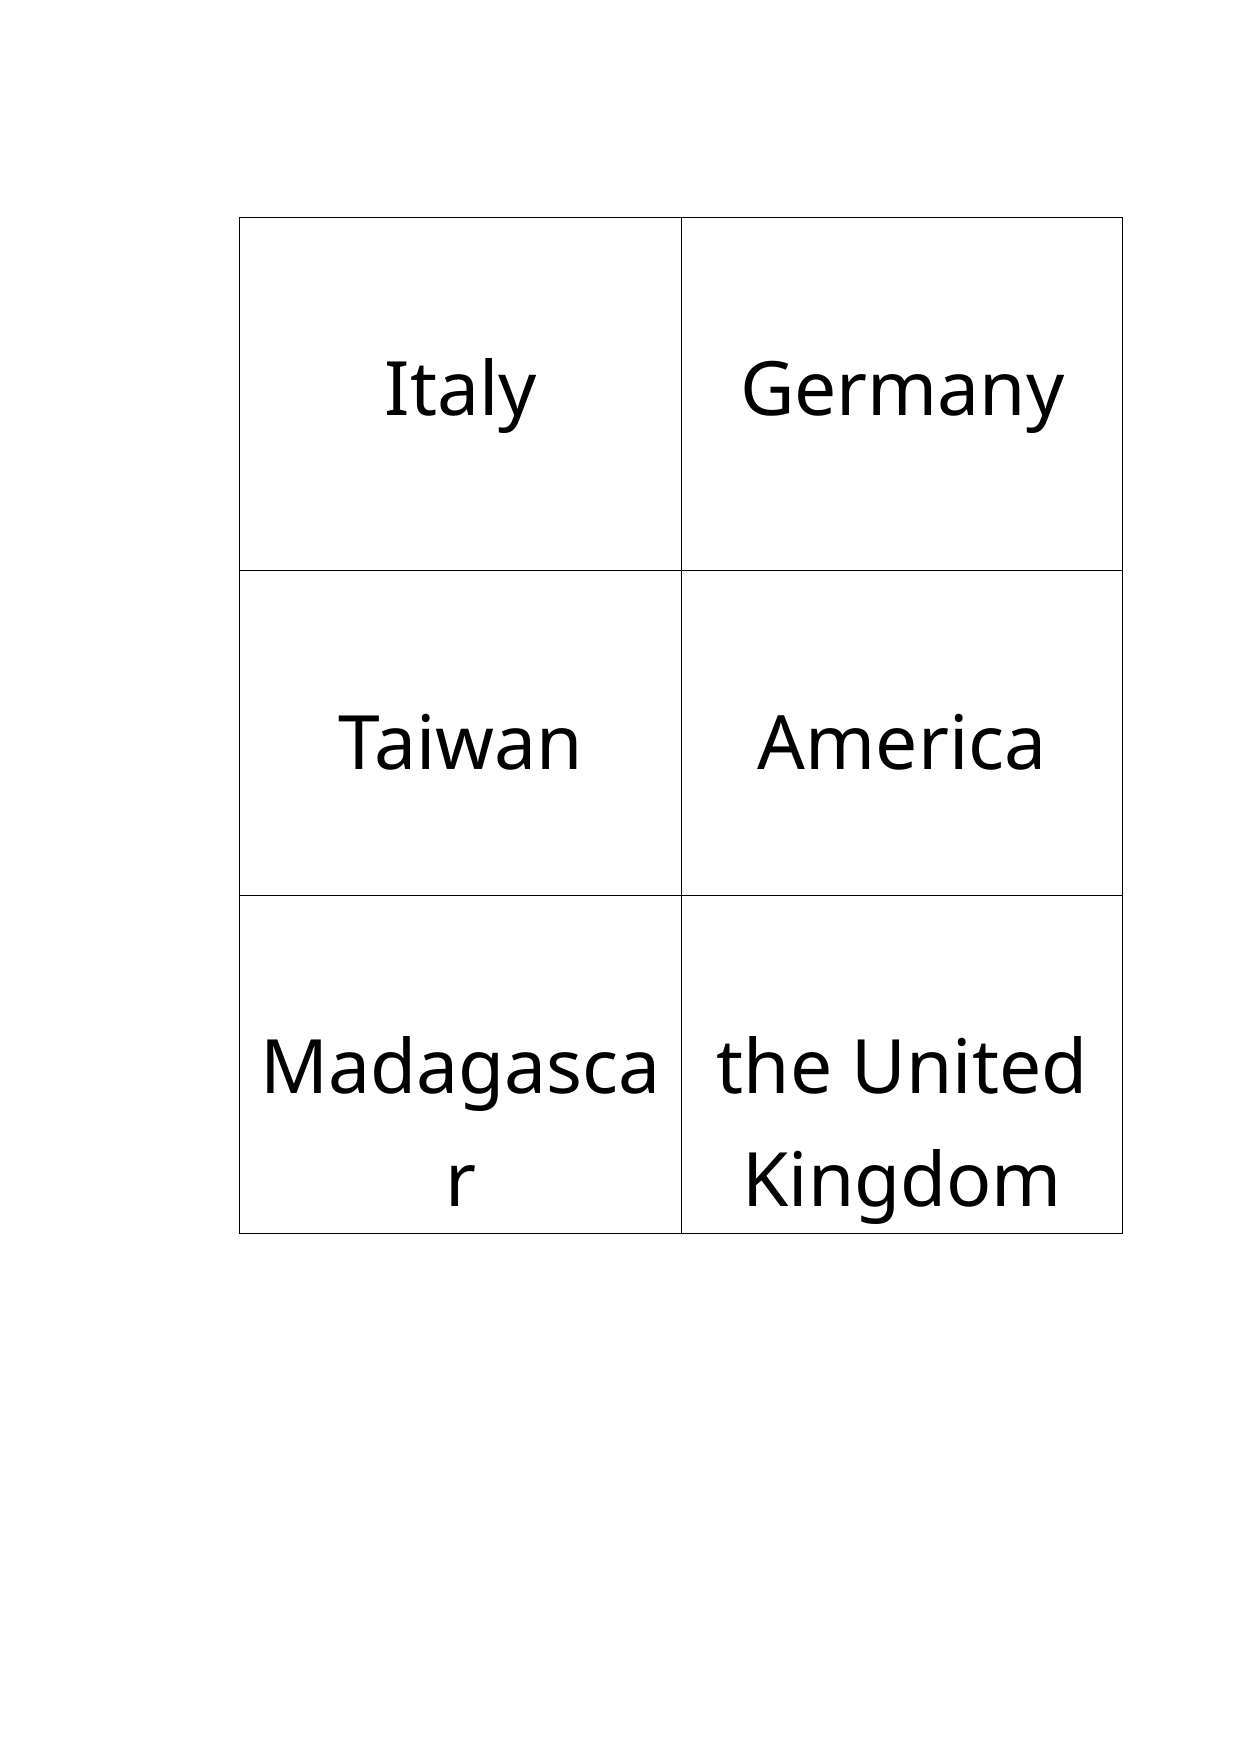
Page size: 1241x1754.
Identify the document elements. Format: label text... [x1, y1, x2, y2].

table_header Italy [240, 218, 681, 570]
table_cell America [682, 571, 1122, 894]
table_cell the United Kingdom [682, 896, 1122, 1233]
table_cell Taiwan [240, 571, 681, 894]
table_cell Madagascar [240, 896, 681, 1233]
table_header Germany [682, 218, 1122, 570]
